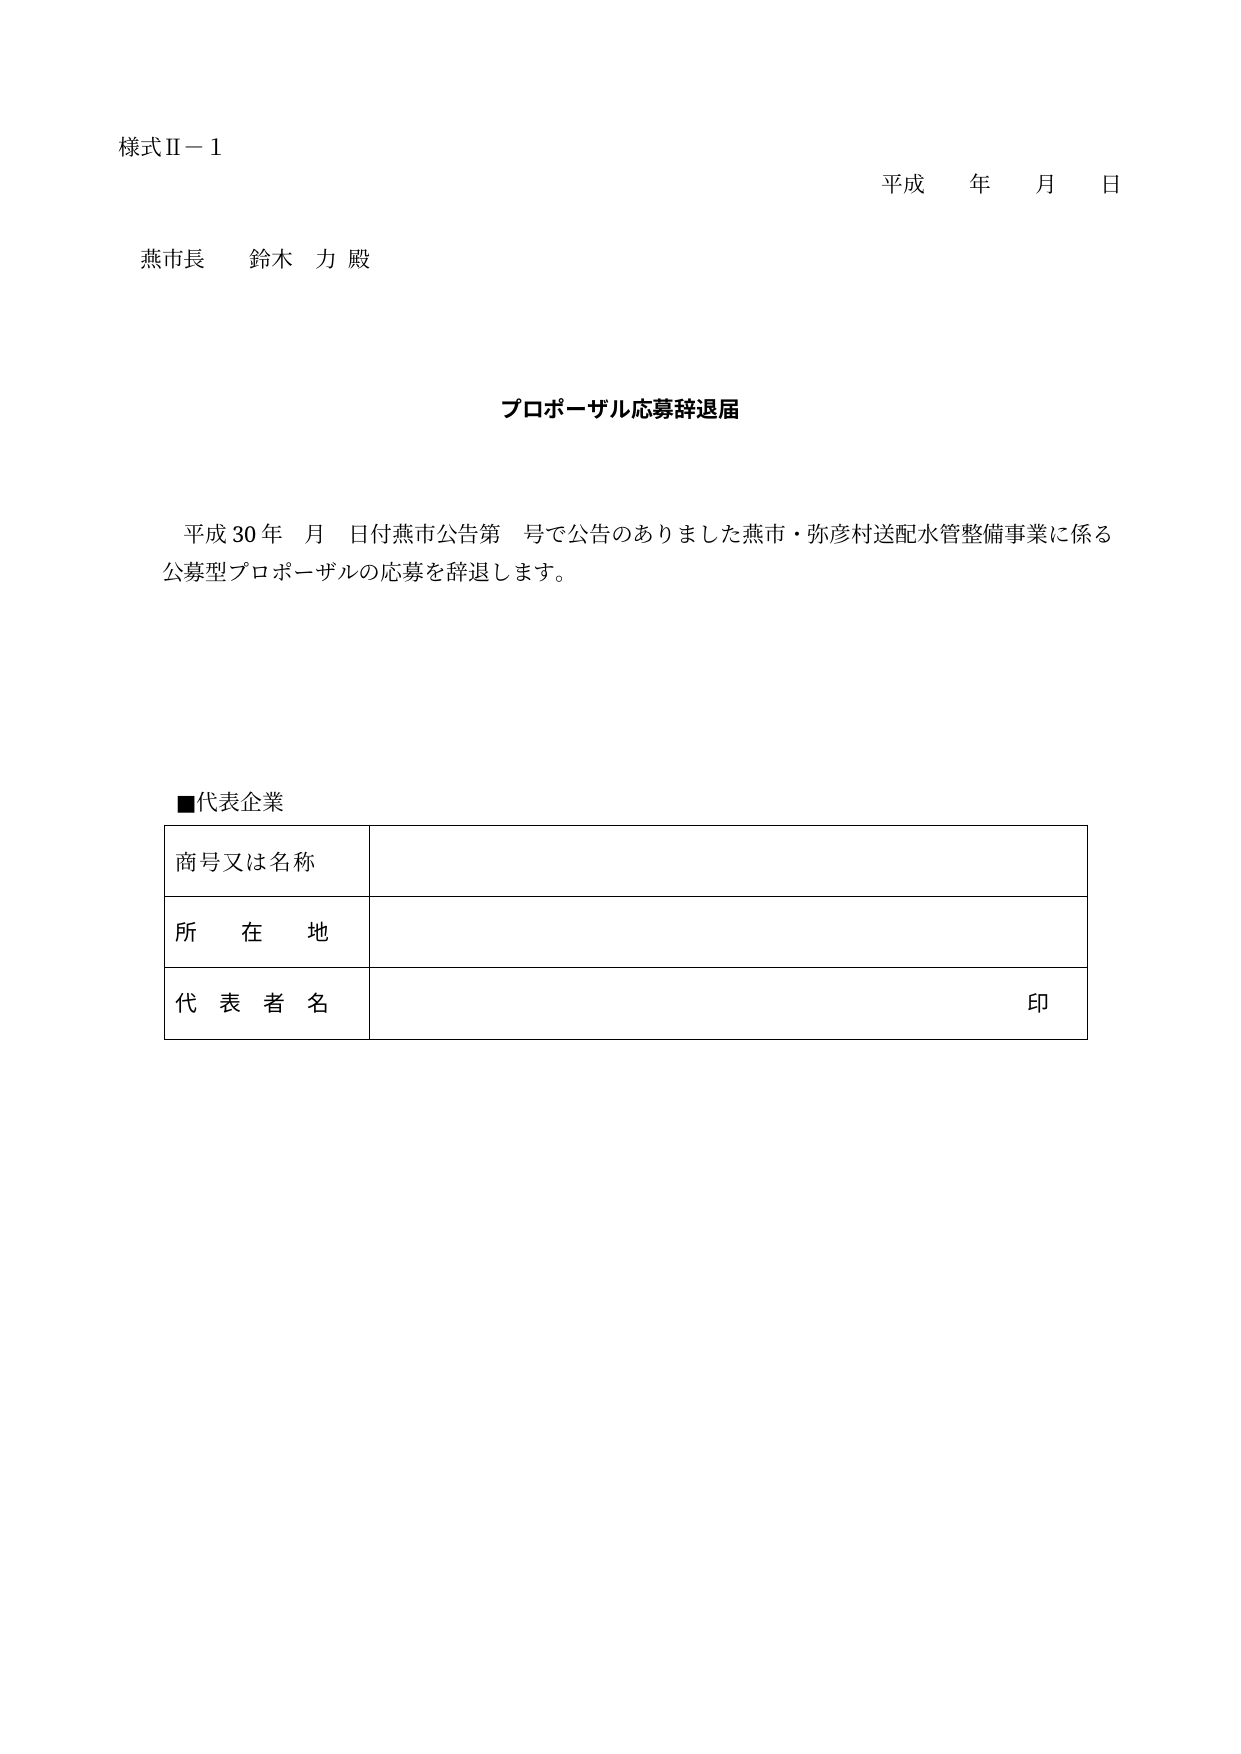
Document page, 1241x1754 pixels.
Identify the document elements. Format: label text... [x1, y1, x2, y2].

text 燕市長 鈴木 力 殿 [118, 239, 1122, 277]
text 平成 年 月 日 [118, 164, 1122, 202]
table_cell 所 在 地 [165, 897, 369, 967]
subtitle 様式Ⅱ－１ [118, 127, 1122, 164]
table_cell 印 [370, 968, 1087, 1038]
text 平成30年 月 日付燕市公告第 号で公告のありました燕市・弥彦村送配水管整備事業に係る公募型プロポーザルの応募を辞退します。 [162, 514, 1122, 589]
table_cell 代 表 者 名 [165, 968, 369, 1038]
table_cell [370, 826, 1087, 896]
table_cell [370, 897, 1087, 967]
table_cell 商号又は名称 [165, 826, 369, 896]
text プロポーザル応募辞退届 [118, 389, 1122, 427]
table_header ■代表企業 [164, 777, 1087, 824]
